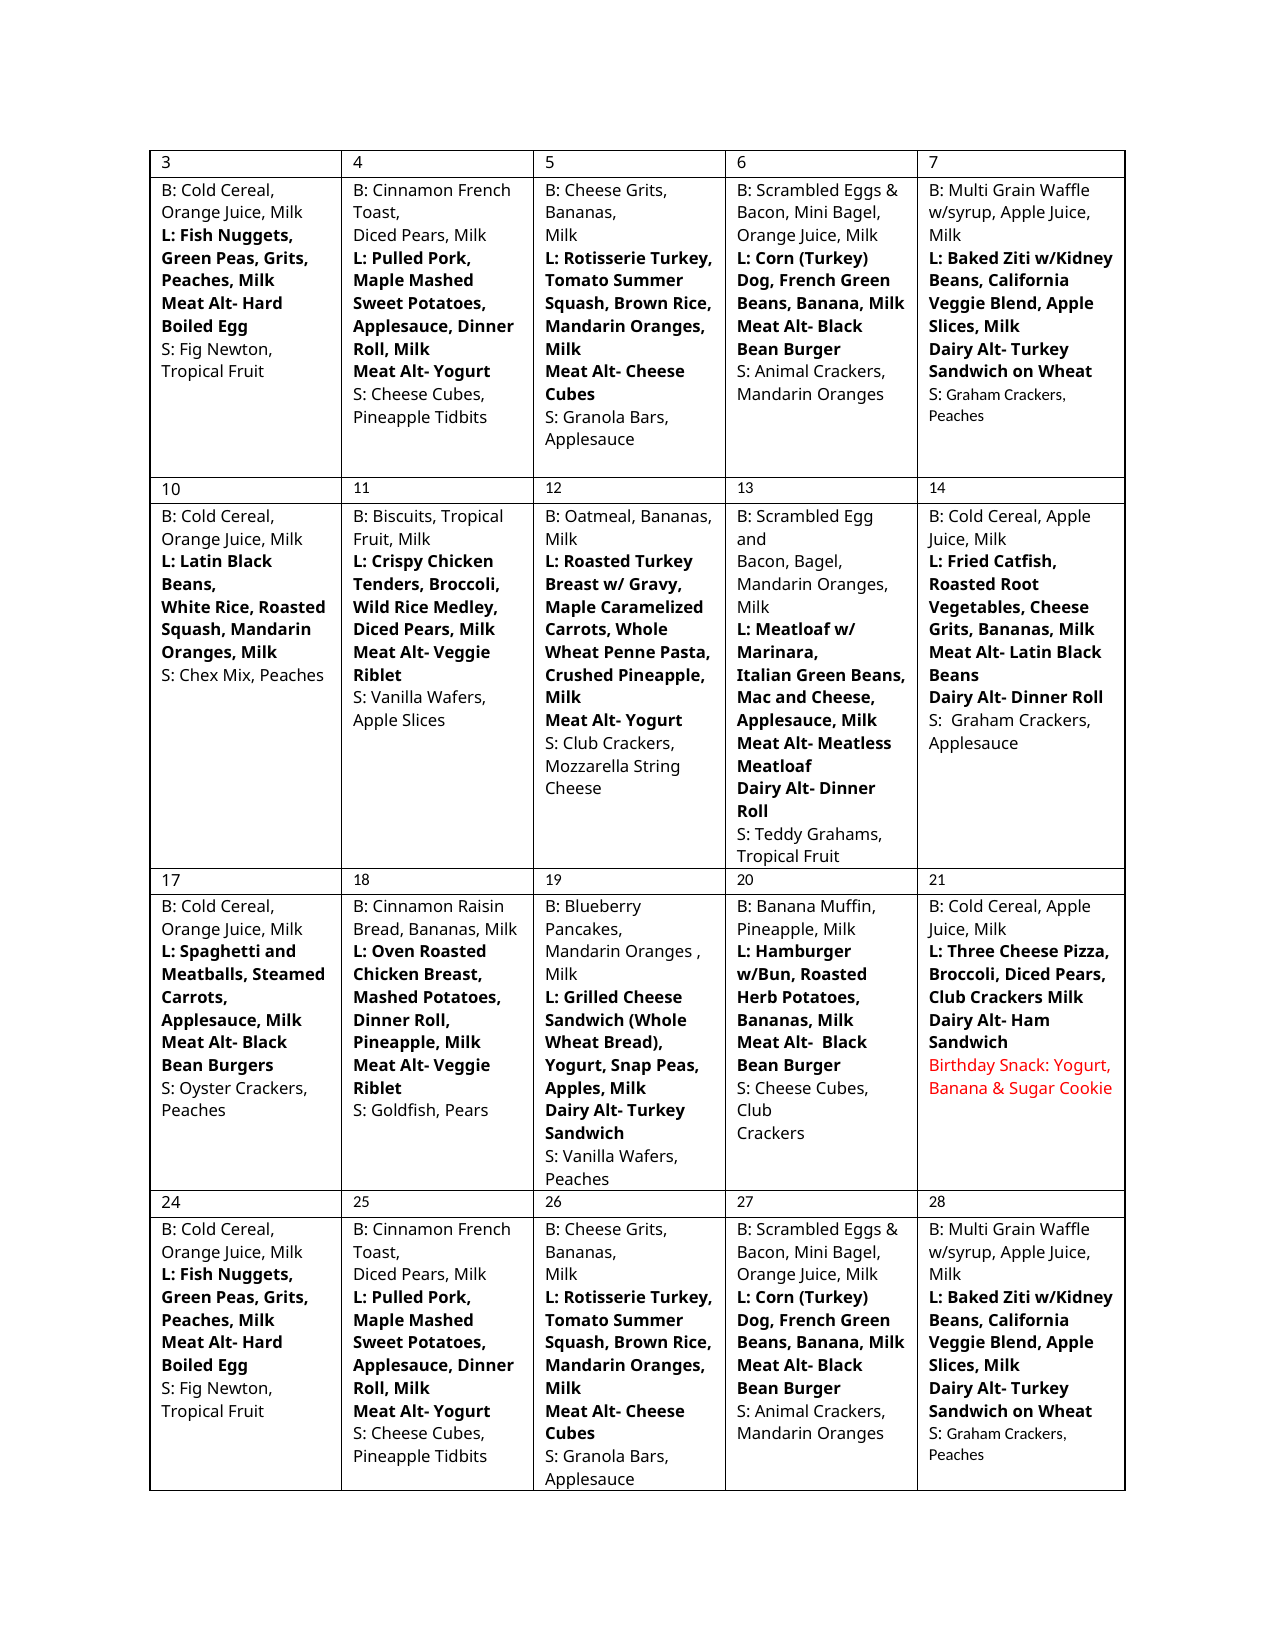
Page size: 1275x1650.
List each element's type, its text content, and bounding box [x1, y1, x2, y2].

table_cell B: Cold Cereal, Orange Juice, Milk L: Spaghetti and Meatballs, Steamed Carrots, Applesauce, Milk Meat Alt- Black Bean Burgers S: Oyster Crackers, Peaches [151, 895, 341, 1190]
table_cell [151, 1218, 341, 1490]
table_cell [726, 1218, 917, 1490]
table_cell 18 [342, 869, 533, 893]
table_cell 11 [342, 478, 533, 503]
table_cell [342, 1218, 533, 1490]
table_header 5 [534, 151, 725, 177]
table_cell B: Oatmeal, Bananas, Milk L: Roasted Turkey Breast w/ Gravy, Maple Caramelized Carrots, Whole Wheat Penne Pasta, Crushed Pineapple, Milk Meat Alt- Yogurt S: Club Crackers, Mozzarella String Cheese [534, 504, 725, 868]
table_header 4 [342, 151, 533, 177]
table_header 6 [726, 151, 917, 177]
table_cell B: Cinnamon Raisin Bread, Bananas, Milk L: Oven Roasted Chicken Breast, Mashed Potatoes, Dinner Roll, Pineapple, Milk Meat Alt- Veggie Riblet S: Goldfish, Pears [342, 895, 533, 1190]
table_cell B: Cold Cereal, Orange Juice, Milk L: Fish Nuggets, Green Peas, Grits, Peaches, Milk Meat Alt- Hard Boiled Egg S: Fig Newton, Tropical Fruit [151, 178, 341, 477]
table_cell 26 [534, 1191, 725, 1217]
table_cell 20 [726, 869, 917, 893]
table_cell 17 [151, 869, 341, 893]
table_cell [918, 1218, 1124, 1490]
table_cell B: Banana Muffin, Pineapple, Milk L: Hamburger w/Bun, Roasted Herb Potatoes, Bananas, Milk Meat Alt- Black Bean Burger S: Cheese Cubes, Club Crackers [726, 895, 917, 1190]
table_cell B: Cold Cereal, Orange Juice, Milk L: Latin Black Beans, White Rice, Roasted Squash, Mandarin Oranges, Milk S: Chex Mix, Peaches [151, 504, 341, 868]
table_cell B: Cold Cereal, Apple Juice, Milk L: Fried Catfish, Roasted Root Vegetables, Cheese Grits, Bananas, Milk Meat Alt- Latin Black Beans Dairy Alt- Dinner Roll S: Graham Crackers, Applesauce [918, 504, 1124, 868]
table_header 7 [918, 151, 1124, 177]
table_cell 13 [726, 478, 917, 503]
table_cell 12 [534, 478, 725, 503]
table_header 3 [151, 151, 341, 177]
table_cell 21 [918, 869, 1124, 893]
table_cell 27 [726, 1191, 917, 1217]
table_cell 24 [151, 1191, 341, 1217]
table_cell B: Scrambled Egg and Bacon, Bagel, Mandarin Oranges, Milk L: Meatloaf w/ Marinara, Italian Green Beans, Mac and Cheese, Applesauce, Milk Meat Alt- Meatless Meatloaf Dairy Alt- Dinner Roll S: Teddy Grahams, Tropical Fruit [726, 504, 917, 868]
table_cell B: Cold Cereal, Apple Juice, Milk L: Three Cheese Pizza, Broccoli, Diced Pears, Club Crackers Milk Dairy Alt- Ham Sandwich Birthday Snack: Yogurt, Banana & Sugar Cookie [918, 895, 1124, 1190]
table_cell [534, 1218, 725, 1490]
table_cell 14 [918, 478, 1124, 503]
table_cell 25 [342, 1191, 533, 1217]
table_cell 28 [918, 1191, 1124, 1217]
table_cell 19 [534, 869, 725, 893]
table_cell 10 [151, 478, 341, 503]
table_cell B: Biscuits, Tropical Fruit, Milk L: Crispy Chicken Tenders, Broccoli, Wild Rice Medley, Diced Pears, Milk Meat Alt- Veggie Riblet S: Vanilla Wafers, Apple Slices [342, 504, 533, 868]
table_cell B: Blueberry Pancakes, Mandarin Oranges , Milk L: Grilled Cheese Sandwich (Whole Wheat Bread), Yogurt, Snap Peas, Apples, Milk Dairy Alt- Turkey Sandwich S: Vanilla Wafers, Peaches [534, 895, 725, 1190]
